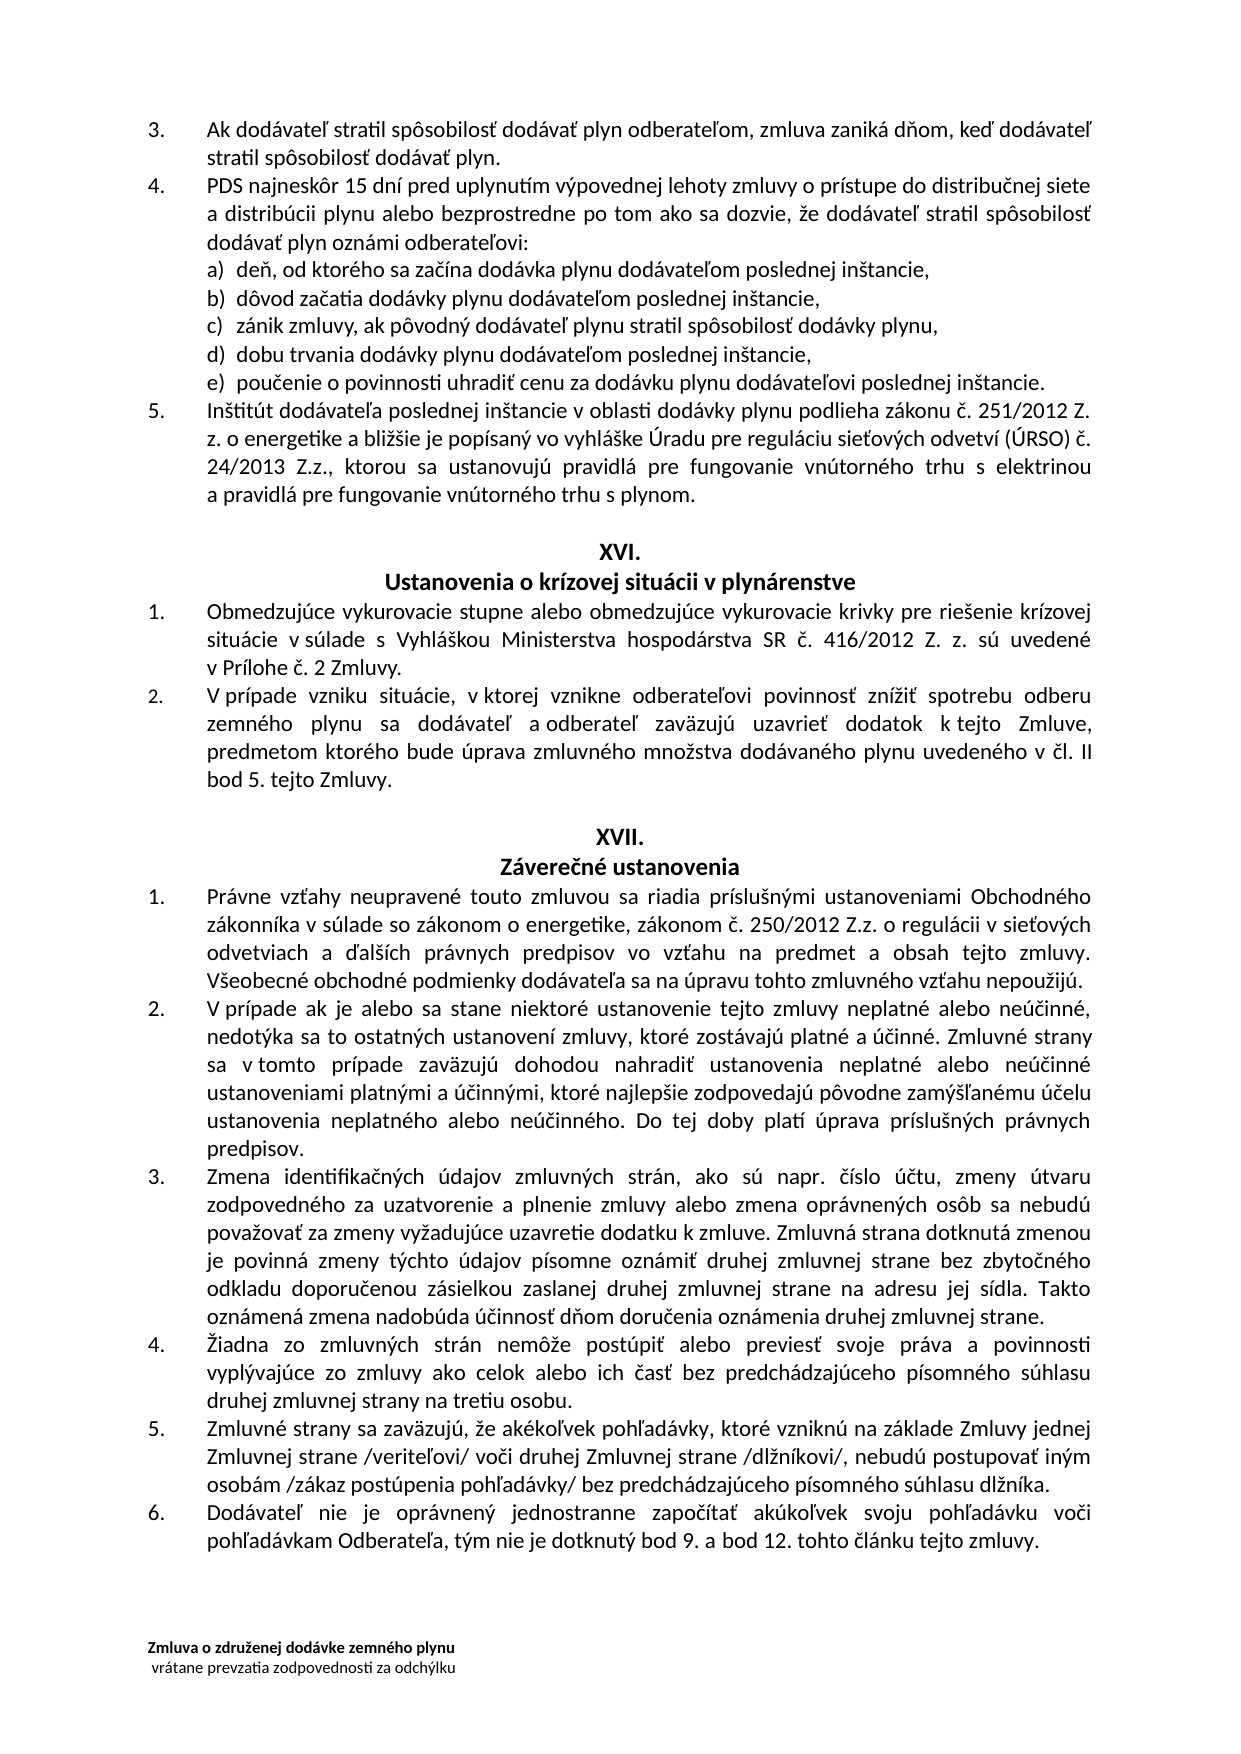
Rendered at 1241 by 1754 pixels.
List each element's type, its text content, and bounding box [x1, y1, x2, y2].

list V prípade vzniku situácie, v ktorej vznikne odberateľovi povinnosť znížiť spotrebu odberu zemného plynu sa dodávateľ a odberateľ zaväzujú uzavrieť dodatok k tejto Zmluve, predmetom ktorého bude úprava zmluvného množstva dodávaného plynu uvedeného v čl. II bod 5. tejto Zmluvy. [148, 681, 1093, 793]
text Ustanovenia o krízovej situácii v plynárenstve [148, 566, 1093, 597]
list deň, od ktorého sa začína dodávka plynu dodávateľom poslednej inštancie, [207, 256, 1093, 284]
list Zmluvné strany sa zaväzujú, že akékoľvek pohľadávky, ktoré vzniknú na základe Zmluvy jednej Zmluvnej strane /veriteľovi/ voči druhej Zmluvnej strane /dlžníkovi/, nebudú postupovať iným osobám /zákaz postúpenia pohľadávky/ bez predchádzajúceho písomného súhlasu dlžníka. [148, 1414, 1093, 1498]
list zánik zmluvy, ak pôvodný dodávateľ plynu stratil spôsobilosť dodávky plynu, [207, 312, 1093, 340]
text Záverečné ustanovenia [148, 852, 1093, 882]
list Obmedzujúce vykurovacie stupne alebo obmedzujúce vykurovacie krivky pre riešenie krízovej situácie v súlade s Vyhláškou Ministerstva hospodárstva SR č. 416/2012 Z. z. sú uvedené v Prílohe č. 2 Zmluvy. [148, 597, 1093, 681]
list dôvod začatia dodávky plynu dodávateľom poslednej inštancie, [207, 284, 1093, 312]
list Zmena identifikačných údajov zmluvných strán, ako sú napr. číslo účtu, zmeny útvaru zodpovedného za uzatvorenie a plnenie zmluvy alebo zmena oprávnených osôb sa nebudú považovať za zmeny vyžadujúce uzavretie dodatku k zmluve. Zmluvná strana dotknutá zmenou je povinná zmeny týchto údajov písomne oznámiť druhej zmluvnej strane bez zbytočného odkladu doporučenou zásielkou zaslanej druhej zmluvnej strane na adresu jej sídla. Takto oznámená zmena nadobúda účinnosť dňom doručenia oznámenia druhej zmluvnej strane. [148, 1162, 1093, 1330]
list V prípade ak je alebo sa stane niektoré ustanovenie tejto zmluvy neplatné alebo neúčinné, nedotýka sa to ostatných ustanovení zmluvy, ktoré zostávajú platné a účinné. Zmluvné strany sa v tomto prípade zaväzujú dohodou nahradiť ustanovenia neplatné alebo neúčinné ustanoveniami platnými a účinnými, ktoré najlepšie zodpovedajú pôvodne zamýšľanému účelu ustanovenia neplatného alebo neúčinného. Do tej doby platí úprava príslušných právnych predpisov. [148, 994, 1093, 1162]
text XVII. [148, 821, 1093, 852]
list poučenie o povinnosti uhradiť cenu za dodávku plynu dodávateľovi poslednej inštancie. [207, 368, 1093, 396]
text XVI. [148, 536, 1093, 566]
list Inštitút dodávateľa poslednej inštancie v oblasti dodávky plynu podlieha zákonu č. 251/2012 Z. z. o energetike a bližšie je popísaný vo vyhláške Úradu pre reguláciu sieťových odvetví (ÚRSO) č. 24/2013 Z.z., ktorou sa ustanovujú pravidlá pre fungovanie vnútorného trhu s elektrinou a pravidlá pre fungovanie vnútorného trhu s plynom. [148, 396, 1093, 508]
list dobu trvania dodávky plynu dodávateľom poslednej inštancie, [207, 340, 1093, 368]
list Žiadna zo zmluvných strán nemôže postúpiť alebo previesť svoje práva a povinnosti vyplývajúce zo zmluvy ako celok alebo ich časť bez predchádzajúceho písomného súhlasu druhej zmluvnej strany na tretiu osobu. [148, 1330, 1093, 1414]
list Ak dodávateľ stratil spôsobilosť dodávať plyn odberateľom, zmluva zaniká dňom, keď dodávateľ stratil spôsobilosť dodávať plyn. [148, 116, 1093, 172]
list PDS najneskôr 15 dní pred uplynutím výpovednej lehoty zmluvy o prístupe do distribučnej siete a distribúcii plynu alebo bezprostredne po tom ako sa dozvie, že dodávateľ stratil spôsobilosť dodávať plyn oznámi odberateľovi: [148, 172, 1093, 256]
list Dodávateľ nie je oprávnený jednostranne započítať akúkoľvek svoju pohľadávku voči pohľadávkam Odberateľa, tým nie je dotknutý bod 9. a bod 12. tohto článku tejto zmluvy. [148, 1498, 1093, 1554]
list Právne vzťahy neupravené touto zmluvou sa riadia príslušnými ustanoveniami Obchodného zákonníka v súlade so zákonom o energetike, zákonom č. 250/2012 Z.z. o regulácii v sieťových odvetviach a ďalších právnych predpisov vo vzťahu na predmet a obsah tejto zmluvy. Všeobecné obchodné podmienky dodávateľa sa na úpravu tohto zmluvného vzťahu nepoužijú. [148, 882, 1093, 994]
